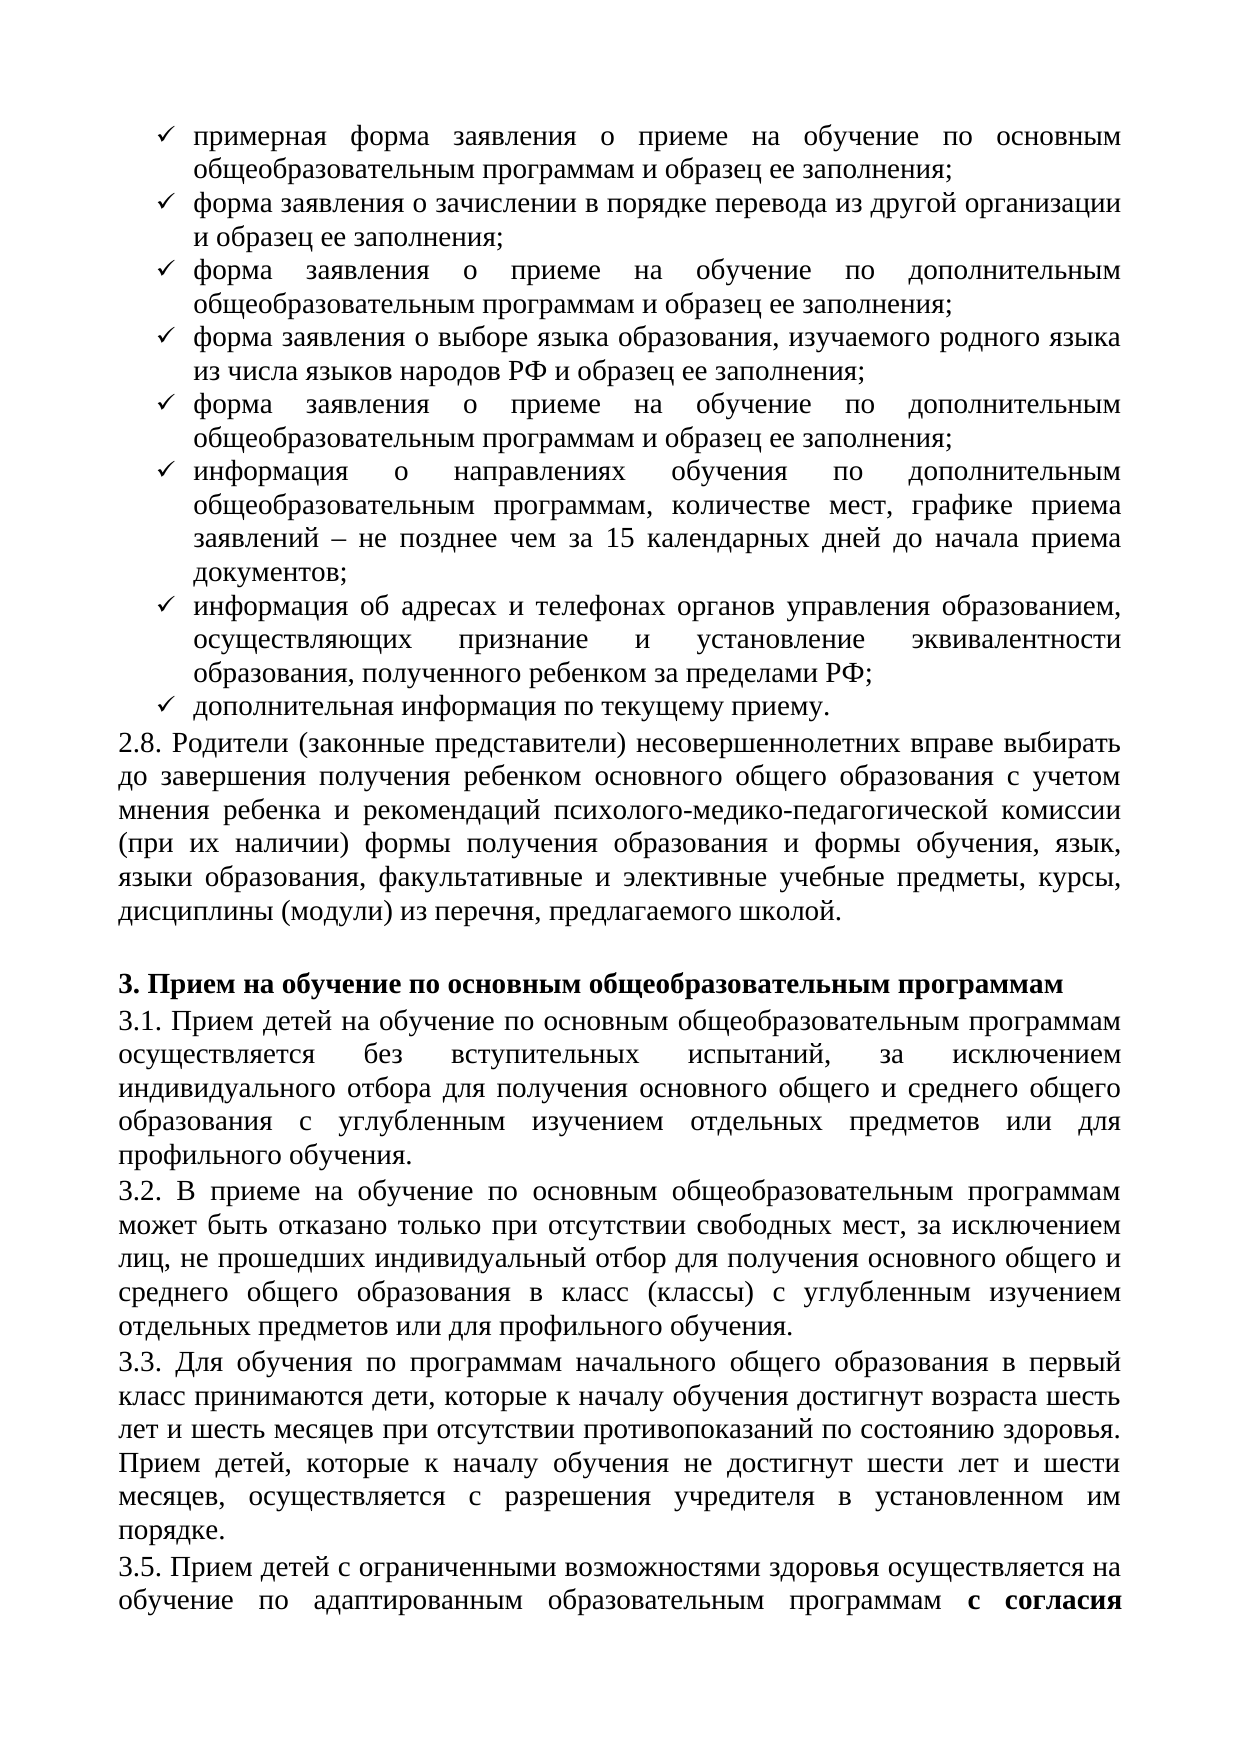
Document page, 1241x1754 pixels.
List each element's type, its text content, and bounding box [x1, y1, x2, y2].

text 3.2. В приеме на обучение по основным общеобразовательным программам может быть отказано только при отсутствии свободных мест, за исключением лиц, не прошедших индивидуальный отбор для получения основного общего и среднего общего образования в класс (классы) с углубленным изучением отдельных предметов или для профильного обучения. [118, 1173, 1122, 1341]
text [118, 1549, 1122, 1616]
list дополнительная информация по текущему приему. [156, 688, 1122, 722]
text 3.3. Для обучения по программам начального общего образования в первый класс принимаются дети, которые к началу обучения достигнут возраста шесть лет и шесть месяцев при отсутствии противопоказаний по состоянию здоровья. Прием детей, которые к началу обучения не достигнут шести лет и шести месяцев, осуществляется с разрешения учредителя в установленном им порядке. [118, 1344, 1122, 1546]
text 2.8. Родители (законные представители) несовершеннолетних вправе выбирать до завершения получения ребенком основного общего образования с учетом мнения ребенка и рекомендаций психолого-медико-педагогической комиссии (при их наличии) формы получения образования и формы обучения, язык, языки образования, факультативные и элективные учебные предметы, курсы, дисциплины (модули) из перечня, предлагаемого школой. [118, 725, 1122, 926]
list информация об адресах и телефонах органов управления образованием, осуществляющих признание и установление эквивалентности образования, полученного ребенком за пределами РФ; [156, 588, 1122, 688]
list примерная форма заявления о приеме на обучение по основным общеобразовательным программам и образец ее заполнения; [156, 118, 1122, 185]
text 3.1. Прием детей на обучение по основным общеобразовательным программам осуществляется без вступительных испытаний, за исключением индивидуального отбора для получения основного общего и среднего общего образования с углубленным изучением отдельных предметов или для профильного обучения. [118, 1003, 1122, 1170]
list форма заявления о зачислении в порядке перевода из другой организации и образец ее заполнения; [156, 185, 1122, 252]
list информация о направлениях обучения по дополнительным общеобразовательным программам, количестве мест, графике приема заявлений – не позднее чем за 15 календарных дней до начала приема документов; [156, 453, 1122, 588]
list форма заявления о выборе языка образования, изучаемого родного языка из числа языков народов РФ и образец ее заполнения; [156, 319, 1122, 386]
text 3. Прием на обучение по основным общеобразовательным программам [118, 966, 1122, 999]
list форма заявления о приеме на обучение по дополнительным общеобразовательным программам и образец ее заполнения; [156, 252, 1122, 319]
list форма заявления о приеме на обучение по дополнительным общеобразовательным программам и образец ее заполнения; [156, 386, 1122, 453]
